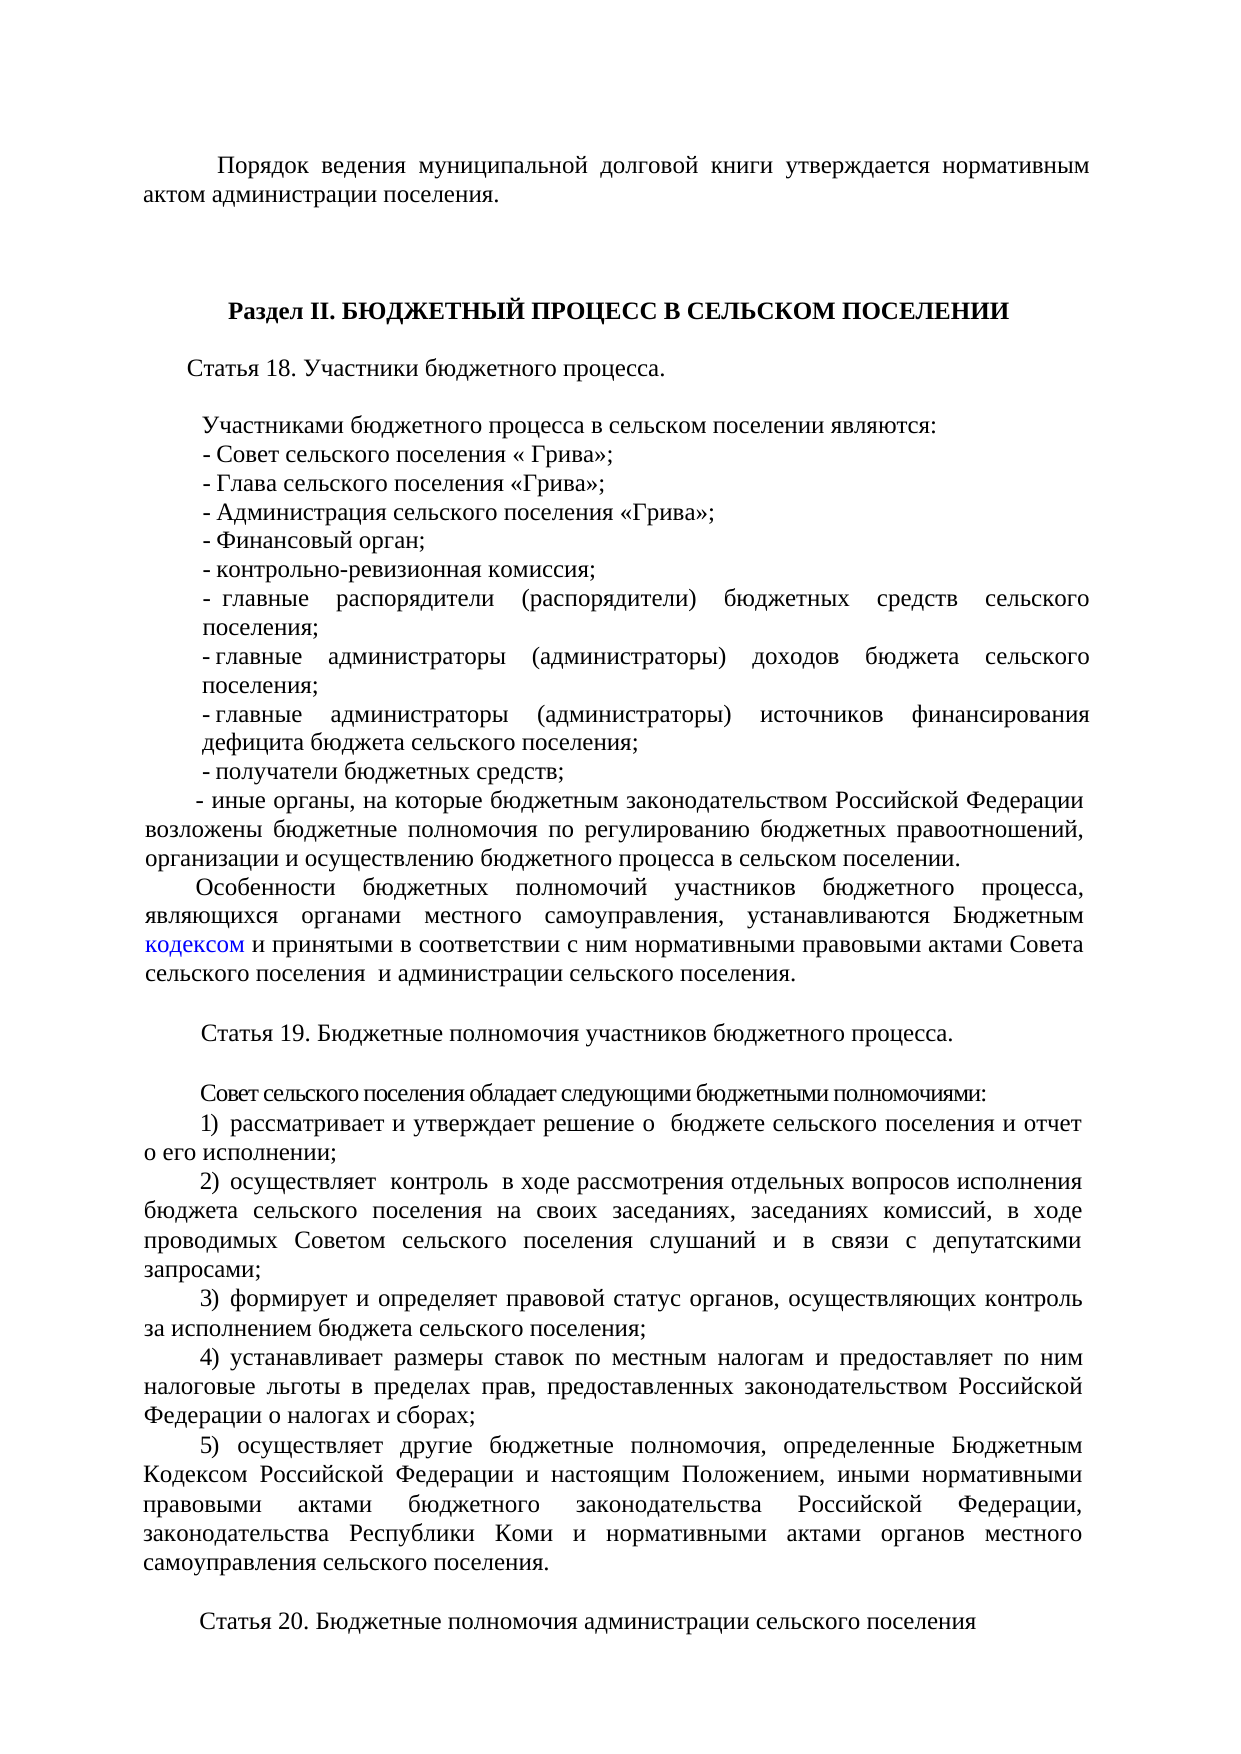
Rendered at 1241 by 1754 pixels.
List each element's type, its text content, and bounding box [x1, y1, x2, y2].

list Совет сельского поселения « Грива»; [202, 439, 1090, 468]
list получатели бюджетных средств; [202, 757, 1090, 786]
list главные администраторы (администраторы) источников финансирования дефицита бюджета сельского поселения; [202, 699, 1090, 757]
text - главные распорядители (распорядители) бюджетных средств сельского поселения; [202, 583, 1090, 641]
list устанавливает размеры ставок по местным налогам и предоставляет по ним налоговые льготы в пределах прав, предоставленных законодательством Российской Федерации о налогах и сборах; [144, 1342, 1084, 1430]
list Финансовый орган; [202, 526, 1090, 555]
text Особенности бюджетных полномочий участников бюджетного процесса, являющихся органами местного самоуправления, устанавливаются Бюджетным кодексом и принятыми в соответствии с ним нормативными правовыми актами Совета сельского поселения и администрации сельского поселения. [145, 872, 1084, 987]
text Статья 19. Бюджетные полномочия участников бюджетного процесса. [201, 1018, 1090, 1047]
text - иные органы, на которые бюджетным законодательством Российской Федерации возложены бюджетные полномочия по регулированию бюджетных правоотношений, организации и осуществлению бюджетного процесса в сельском поселении. [145, 786, 1084, 872]
text Совет сельского поселения обладает следующими бюджетными полномочиями: [200, 1078, 1090, 1107]
text Участниками бюджетного процесса в сельском поселении являются: [201, 410, 1090, 439]
text Раздел II. БЮДЖЕТНЫЙ ПРОЦЕСС В СЕЛЬСКОМ ПОСЕЛЕНИИ [147, 296, 1090, 325]
list осуществляет контроль в ходе рассмотрения отдельных вопросов исполнения бюджета сельского поселения на своих заседаниях, заседаниях комиссий, в ходе проводимых Советом сельского поселения слушаний и в связи с депутатскими запросами; [144, 1166, 1083, 1283]
text Статья 20. Бюджетные полномочия администрации сельского поселения [143, 1606, 1090, 1635]
list главные администраторы (администраторы) доходов бюджета сельского поселения; [202, 641, 1090, 699]
list Администрация сельского поселения «Грива»; [202, 497, 1090, 526]
list Глава сельского поселения «Грива»; [202, 468, 1090, 497]
text 5) осуществляет другие бюджетные полномочия, определенные Бюджетным Кодексом Российской Федерации и настоящим Положением, иными нормативными правовыми актами бюджетного законодательства Российской Федерации, законодательства Республики Коми и нормативными актами органов местного самоуправления сельского поселения. [143, 1430, 1083, 1577]
list рассматривает и утверждает решение о бюджете сельского поселения и отчет о его исполнении; [144, 1108, 1083, 1166]
list формирует и определяет правовой статус органов, осуществляющих контроль за исполнением бюджета сельского поселения; [144, 1283, 1084, 1342]
text Порядок ведения муниципальной долговой книги утверждается нормативным актом администрации поселения. [143, 150, 1090, 207]
list контрольно-ревизионная комиссия; [202, 555, 1090, 583]
text Статья 18. Участники бюджетного процесса. [143, 353, 1090, 382]
